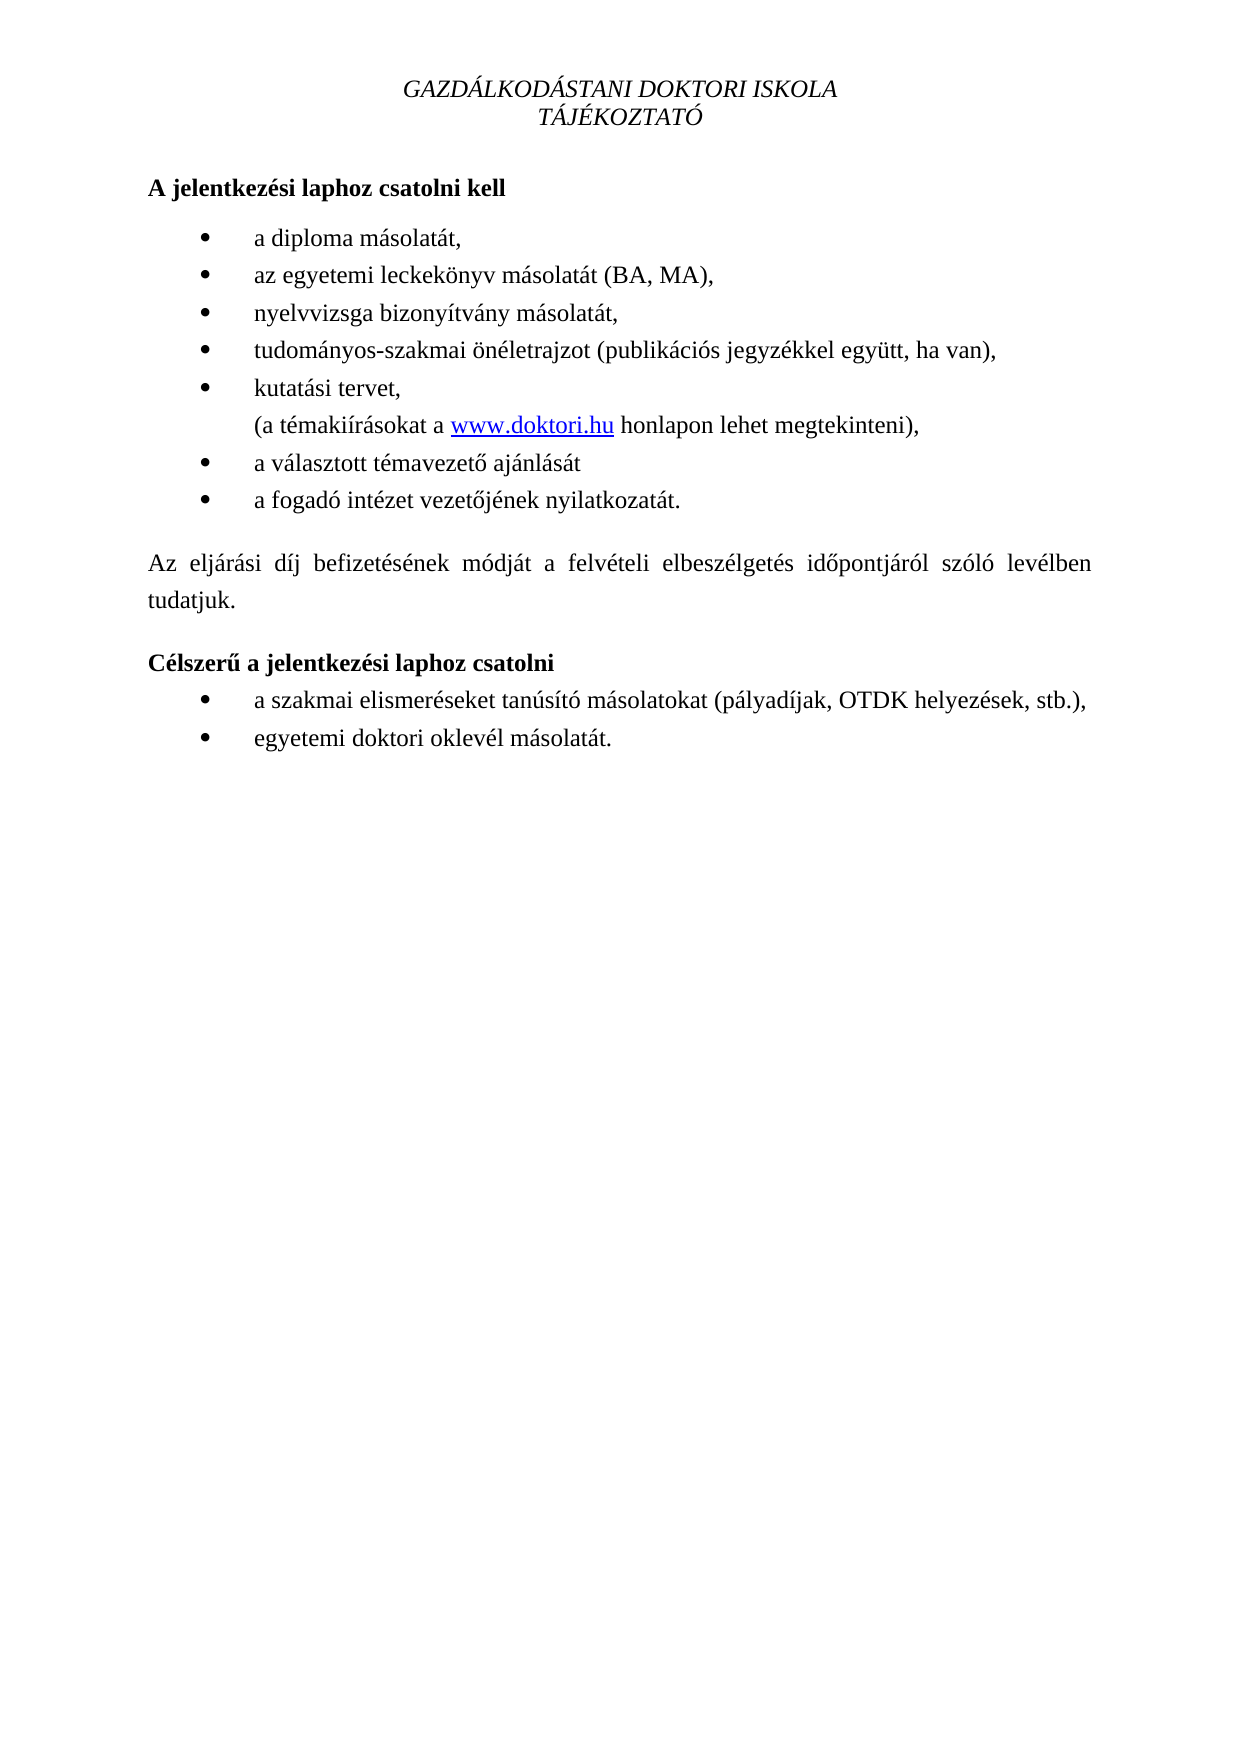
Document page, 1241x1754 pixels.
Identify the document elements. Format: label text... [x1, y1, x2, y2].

list a választott témavezető ajánlását [201, 439, 1093, 476]
text Az eljárási díj befizetésének módját a felvételi elbeszélgetés időpontjáról szóló levélben tudatjuk. [148, 539, 1093, 614]
list a szakmai elismeréseket tanúsító másolatokat (pályadíjak, OTDK helyezések, stb.), [201, 676, 1093, 714]
text Célszerű a jelentkezési laphoz csatolni [148, 639, 1093, 676]
list a diploma másolatát, [201, 214, 1093, 251]
list az egyetemi leckekönyv másolatát (BA, MA), [201, 251, 1093, 289]
subtitle A jelentkezési laphoz csatolni kell [148, 173, 1093, 201]
list egyetemi doktori oklevél másolatát. [201, 714, 1093, 751]
list nyelvvizsga bizonyítvány másolatát, [201, 289, 1093, 326]
list a fogadó intézet vezetőjének nyilatkozatát. [201, 476, 1093, 514]
list kutatási tervet, (a témakiírásokat a www.doktori.hu honlapon lehet megtekinteni), [201, 364, 1093, 439]
list tudományos-szakmai önéletrajzot (publikációs jegyzékkel együtt, ha van), [201, 326, 1093, 364]
